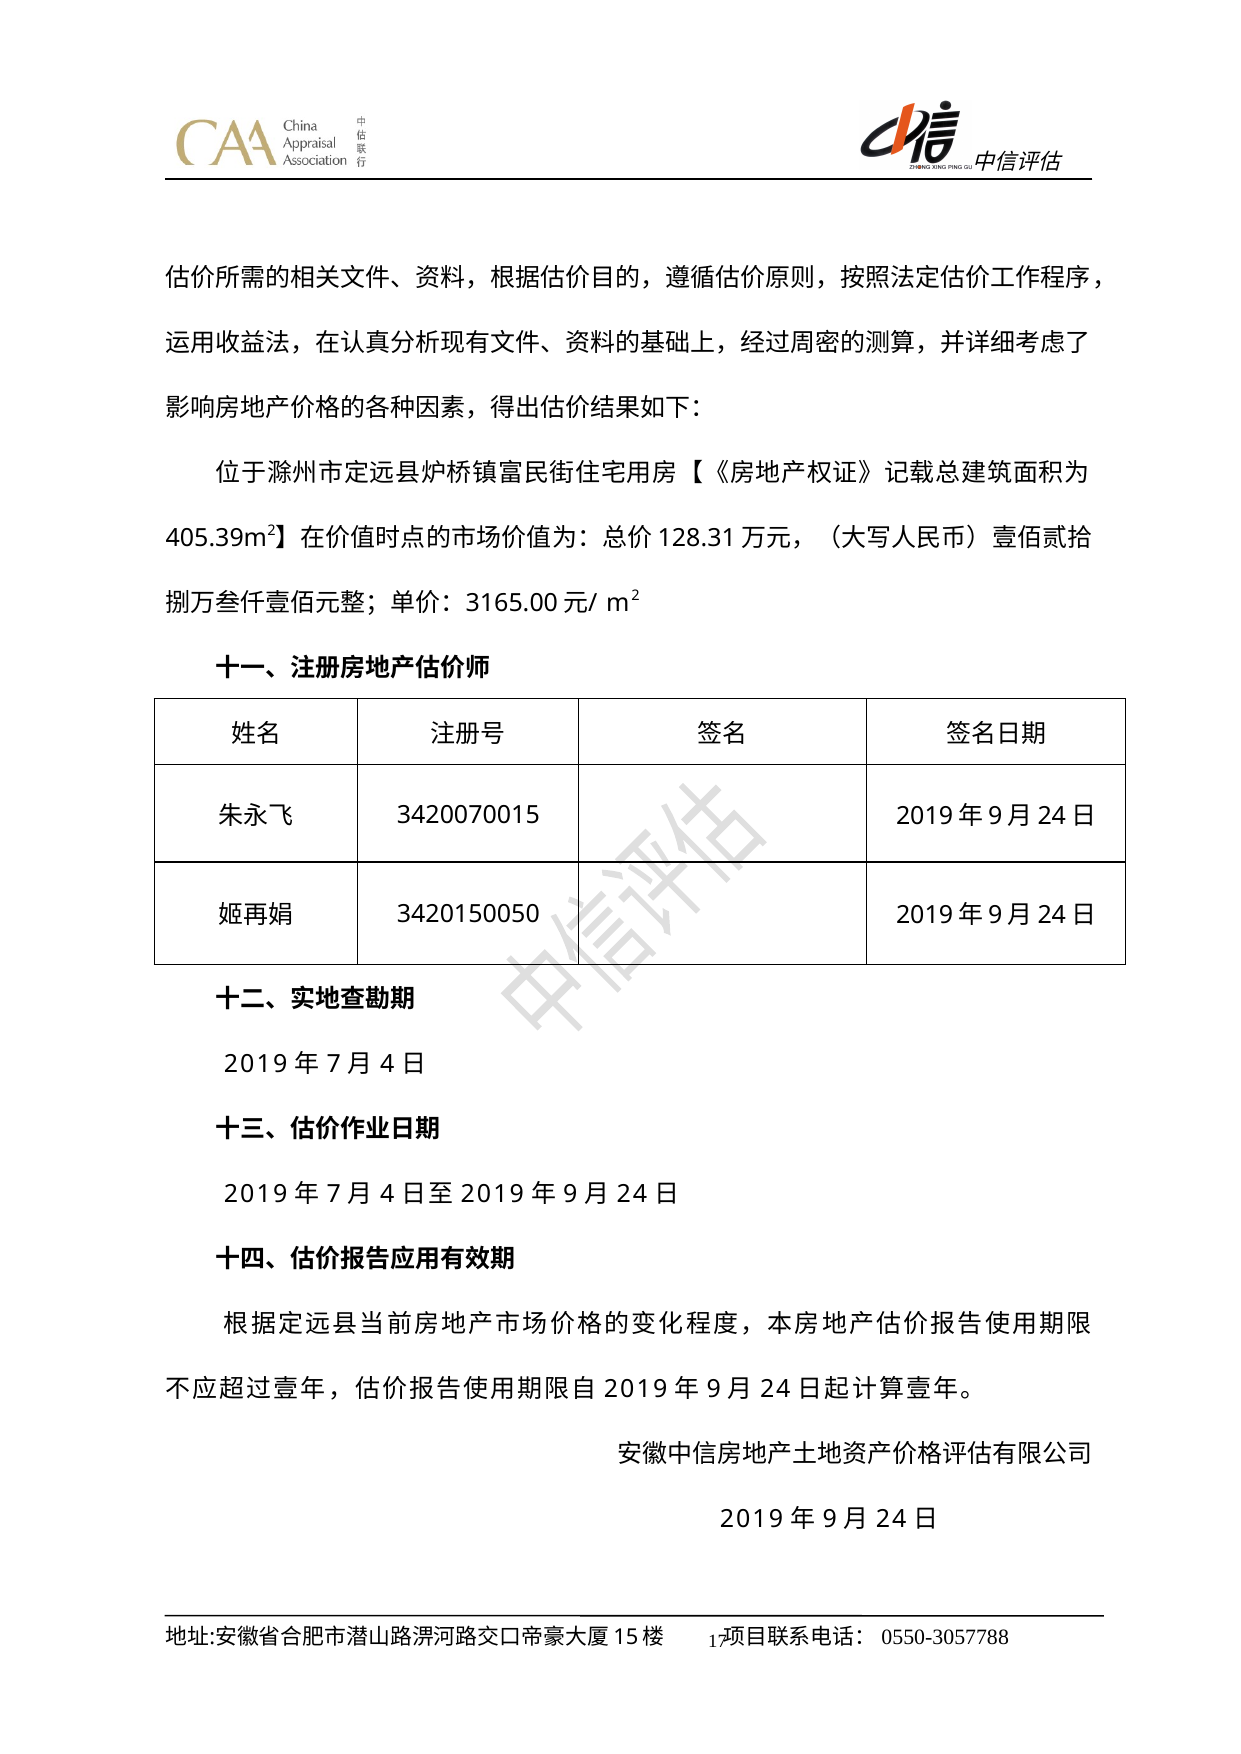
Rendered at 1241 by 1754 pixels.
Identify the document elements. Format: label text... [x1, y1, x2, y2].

text 位于滁州市定远县炉桥镇富民街住宅用房【《房地产权证》记载总建筑面积为405.39m2】在价值时点的市场价值为：总价128.31万元，（大写人民币）壹佰贰拾捌万叁仟壹佰元整；单价：3165.00元/ m2 [165, 438, 1092, 633]
text 我公司派出房地产估价师对估价对象现场进行了实地勘察，并查询、收集、调查估价所需的相关文件、资料，根据估价目的，遵循估价原则，按照法定估价工作程序，运用收益法，在认真分析现有文件、资料的基础上，经过周密的测算，并详细考虑了影响房地产价格的各种因素，得出估价结果如下： [165, 243, 1092, 438]
table_cell [579, 863, 866, 963]
table_cell [579, 765, 866, 861]
text 2019年7月4日 [165, 1029, 1092, 1094]
table_header 姓名 [155, 699, 357, 764]
text 十一、注册房地产估价师 [165, 633, 1092, 698]
table_cell 2019年9月24日 [867, 863, 1125, 963]
text 2019年7月4日至2019年9月24日 [165, 1159, 1092, 1224]
table_header 签名 [579, 699, 866, 764]
text 2019年9月24日 [165, 1484, 1092, 1549]
text 十三、估价作业日期 [165, 1094, 1092, 1159]
table_cell 3420150050 [358, 863, 578, 963]
picture [164, 107, 380, 170]
table_cell 3420070015 [358, 765, 578, 861]
text 十二、实地查勘期 [165, 965, 1092, 1029]
table_cell 姬再娟 [155, 863, 357, 963]
picture [859, 100, 973, 170]
table_cell 朱永飞 [155, 765, 357, 861]
text 根据定远县当前房地产市场价格的变化程度，本房地产估价报告使用期限不应超过壹年，估价报告使用期限自2019年9月24日起计算壹年。 [165, 1289, 1092, 1419]
table_header 注册号 [358, 699, 578, 764]
table_cell 2019年9月24日 [867, 765, 1125, 861]
text 十四、估价报告应用有效期 [165, 1224, 1092, 1289]
text 安徽中信房地产土地资产价格评估有限公司 [165, 1419, 1092, 1484]
table_header 签名日期 [867, 699, 1125, 764]
